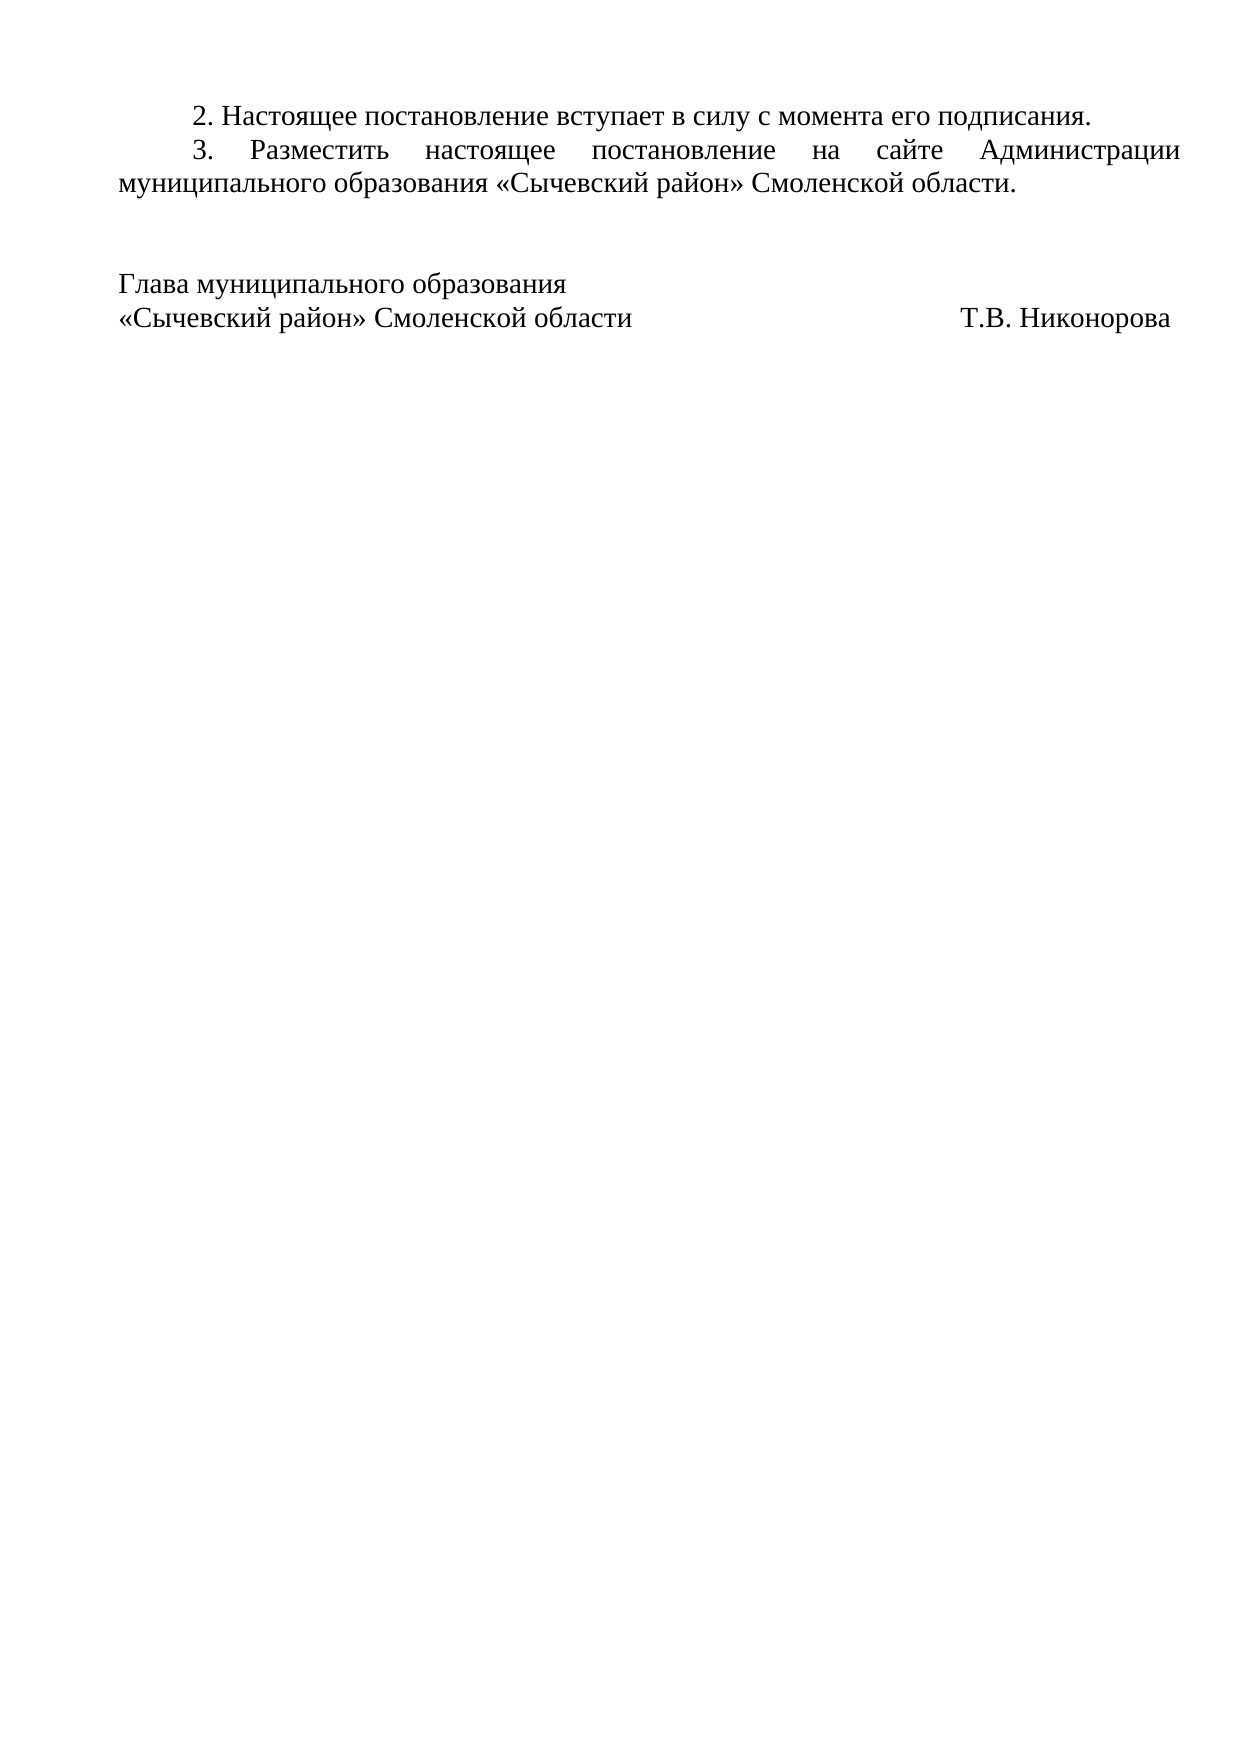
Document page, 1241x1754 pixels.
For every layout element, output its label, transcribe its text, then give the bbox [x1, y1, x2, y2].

text 3. Разместить настоящее постановление на сайте Администрации муниципального образования «Сычевский район» Смоленской области. [118, 132, 1181, 199]
text Глава муниципального образования [118, 266, 1181, 300]
text 2. Настоящее постановление вступает в силу с момента его подписания. [118, 98, 1181, 132]
text «Сычевский район» Смоленской области Т.В. Никонорова [118, 300, 1181, 333]
